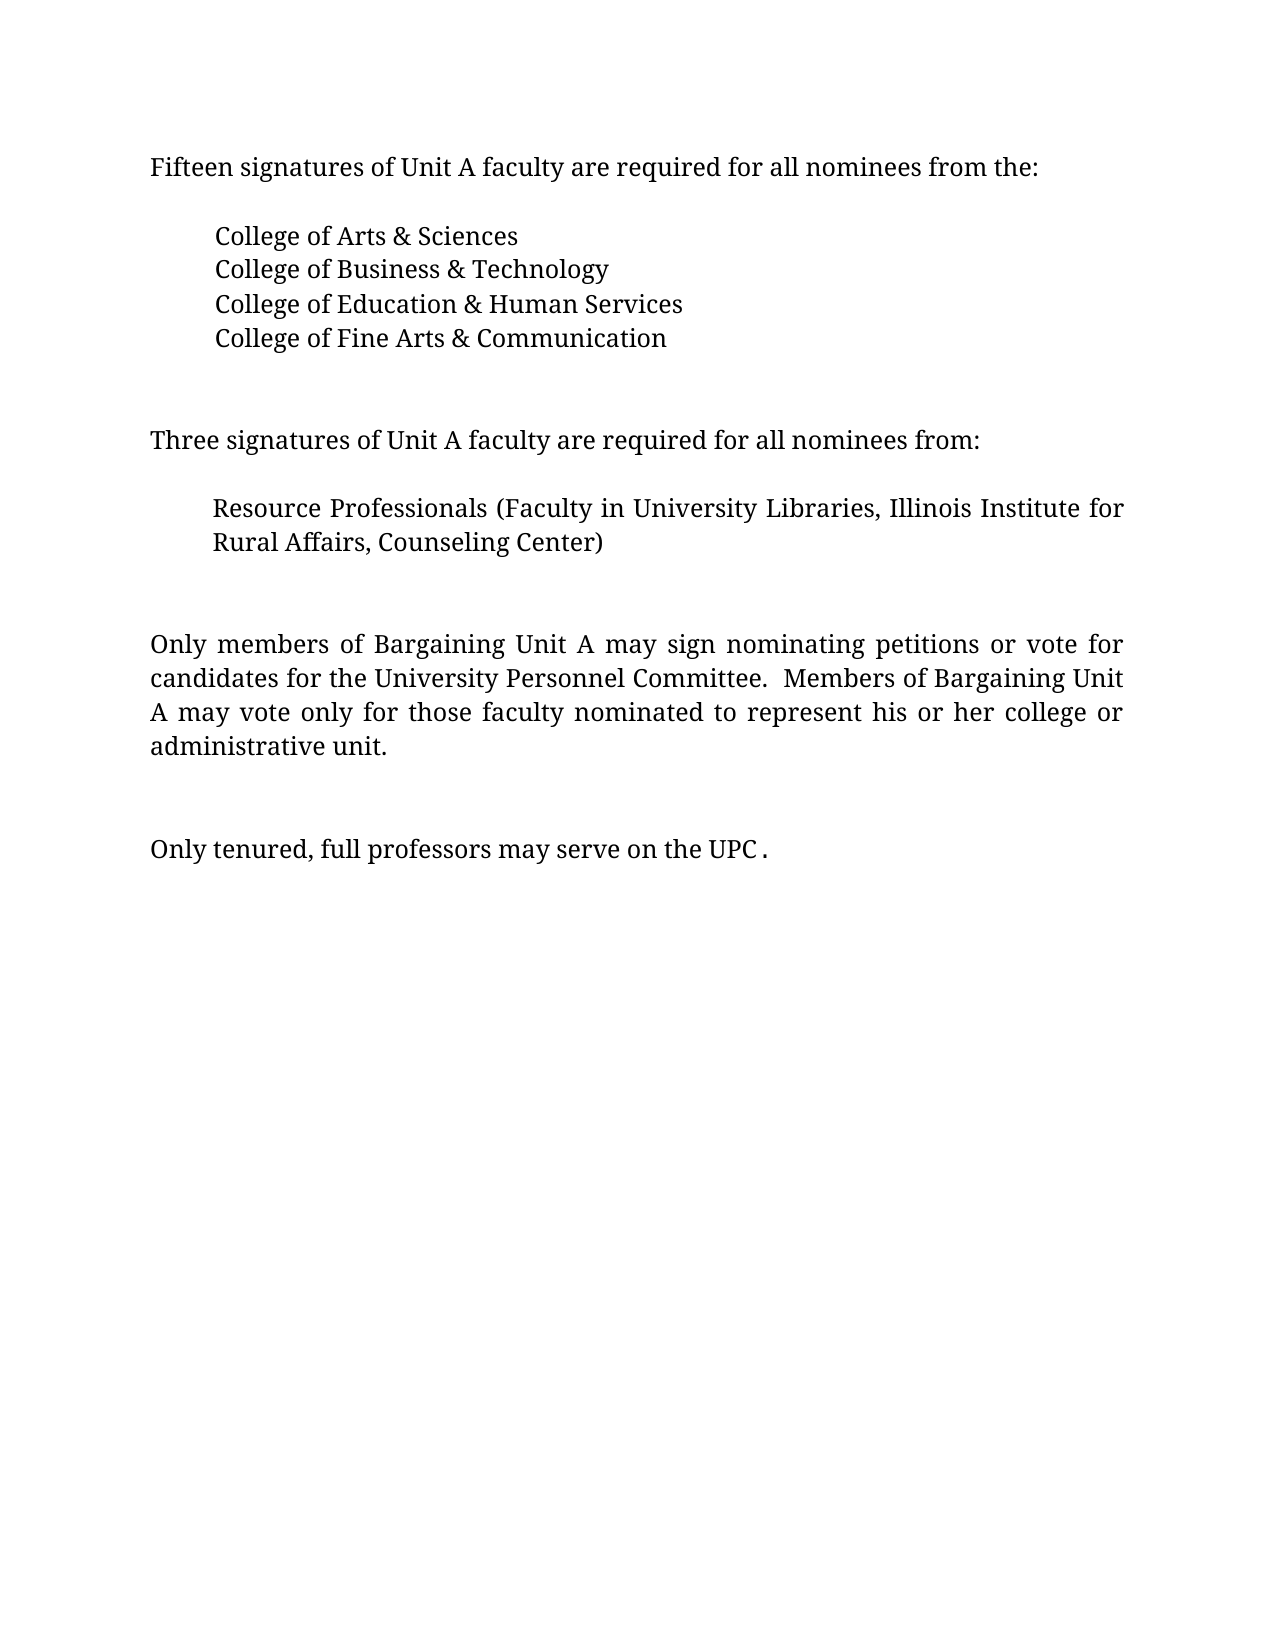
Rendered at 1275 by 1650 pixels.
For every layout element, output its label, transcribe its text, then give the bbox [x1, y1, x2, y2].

text College of Arts & Sciences [150, 218, 1125, 252]
text College of Fine Arts & Communication [150, 320, 1125, 354]
text Three signatures of Unit A faculty are required for all nominees from: [150, 422, 1125, 457]
text College of Education & Human Services [150, 286, 1125, 320]
text College of Business & Technology [150, 252, 1125, 286]
text Only tenured, full professors may serve on the UPC. [150, 831, 1125, 866]
text Only members of Bargaining Unit A may sign nominating petitions or vote for candidates for the University Personnel Committee. Members of Bargaining Unit A may vote only for those faculty nominated to represent his or her college or administrative unit. [150, 627, 1125, 763]
text Fifteen signatures of Unit A faculty are required for all nominees from the: [150, 150, 1125, 184]
text Resource Professionals (Faculty in University Libraries, Illinois Institute for Rural Affairs, Counseling Center) [212, 491, 1125, 559]
